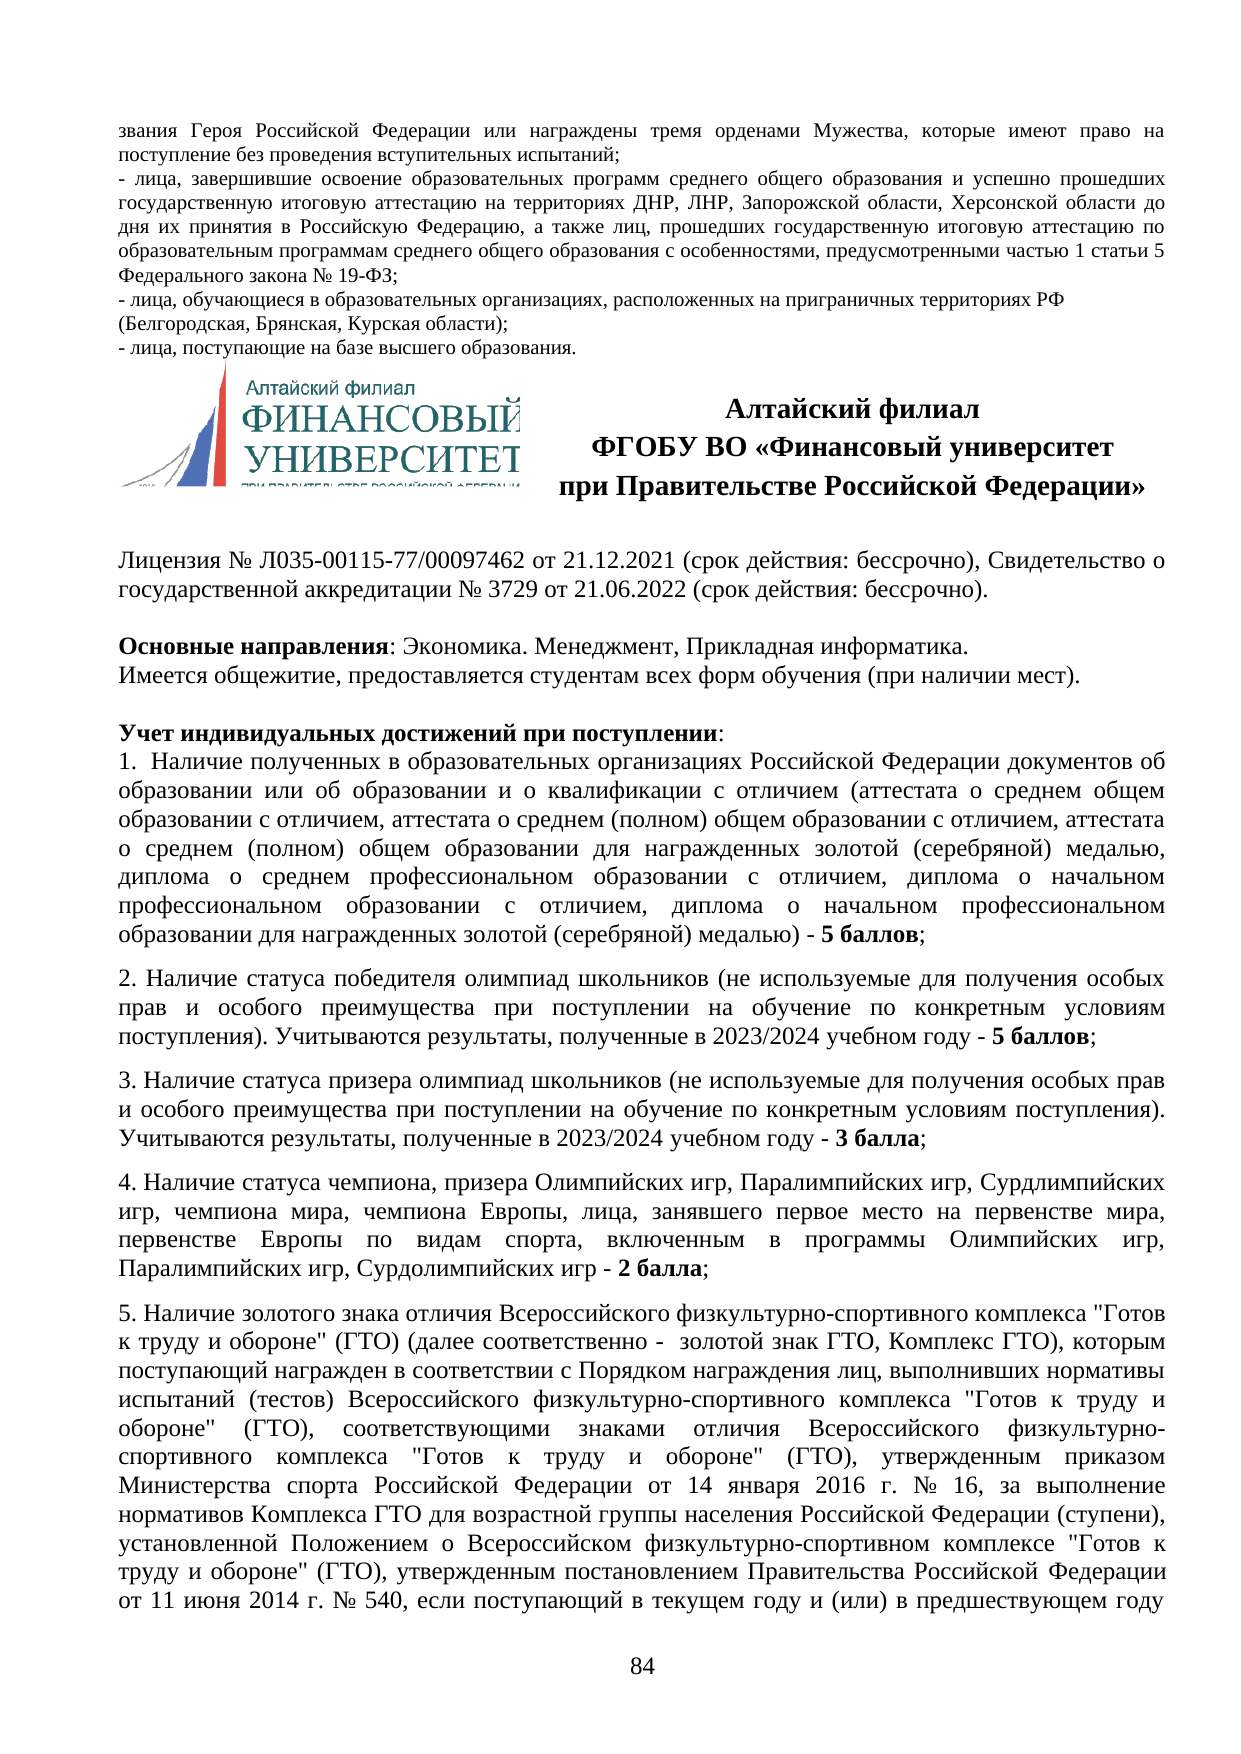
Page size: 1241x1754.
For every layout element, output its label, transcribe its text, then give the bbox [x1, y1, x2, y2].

text Имеется общежитие, предоставляется студентам всех форм обучения (при наличии мест). [118, 660, 1166, 689]
text Учет индивидуальных достижений при поступлении: [118, 718, 1166, 746]
text 3. Наличие статуса призера олимпиад школьников (не используемые для получения особых прав и особого преимущества при поступлении на обучение по конкретным условиям поступления). Учитываются результаты, полученные в 2023/2024 учебном году - 3 балла; [118, 1065, 1166, 1151]
text Основные направления: Экономика. Менеджмент, Прикладная информатика. [118, 631, 1166, 660]
text 4. Наличие статуса чемпиона, призера Олимпийских игр, Паралимпийских игр, Сурдлимпийских игр, чемпиона мира, чемпиона Европы, лица, занявшего первое место на первенстве мира, первенстве Европы по видам спорта, включенным в программы Олимпийских игр, Паралимпийских игр, Сурдолимпийских игр - 2 балла; [118, 1167, 1166, 1282]
text Алтайский филиал ФГОБУ ВО «Финансовый университет при Правительстве Российской Федерации» [118, 391, 1166, 502]
text - лица, обучающиеся в образовательных организациях, расположенных на приграничных территориях РФ (Белгородская, Брянская, Курская области); [118, 287, 1166, 335]
text - лица, поступающие на базе высшего образования. [118, 335, 1166, 359]
picture [89, 358, 520, 487]
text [118, 1298, 1166, 1614]
text 2. Наличие статуса победителя олимпиад школьников (не используемые для получения особых прав и особого преимущества при поступлении на обучение по конкретным условиям поступления). Учитываются результаты, полученные в 2023/2024 учебном году - 5 баллов; [118, 963, 1166, 1049]
text - лица, завершившие освоение образовательных программ среднего общего образования и успешно прошедших государственную итоговую аттестацию на территориях ДНР, ЛНР, Запорожской области, Херсонской области до дня их принятия в Российскую Федерацию, а также лиц, прошедших государственную итоговую аттестацию по образовательным программам среднего общего образования с особенностями, предусмотренными частью 1 статьи 5 Федерального закона № 19-ФЗ; [118, 166, 1166, 287]
text 1. Наличие полученных в образовательных организациях Российской Федерации документов об образовании или об образовании и о квалификации с отличием (аттестата о среднем общем образовании с отличием, аттестата о среднем (полном) общем образовании с отличием, аттестата о среднем (полном) общем образовании для награжденных золотой (серебряной) медалью, диплома о среднем профессиональном образовании с отличием, диплома о начальном профессиональном образовании с отличием, диплома о начальном профессиональном образовании для награжденных золотой (серебряной) медалью) - 5 баллов; [118, 746, 1166, 948]
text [118, 118, 1166, 166]
text Лицензия № Л035-00115-77/00097462 от 21.12.2021 (срок действия: бессрочно), Свидетельство о государственной аккредитации № 3729 от 21.06.2022 (срок действия: бессрочно). [118, 545, 1166, 603]
